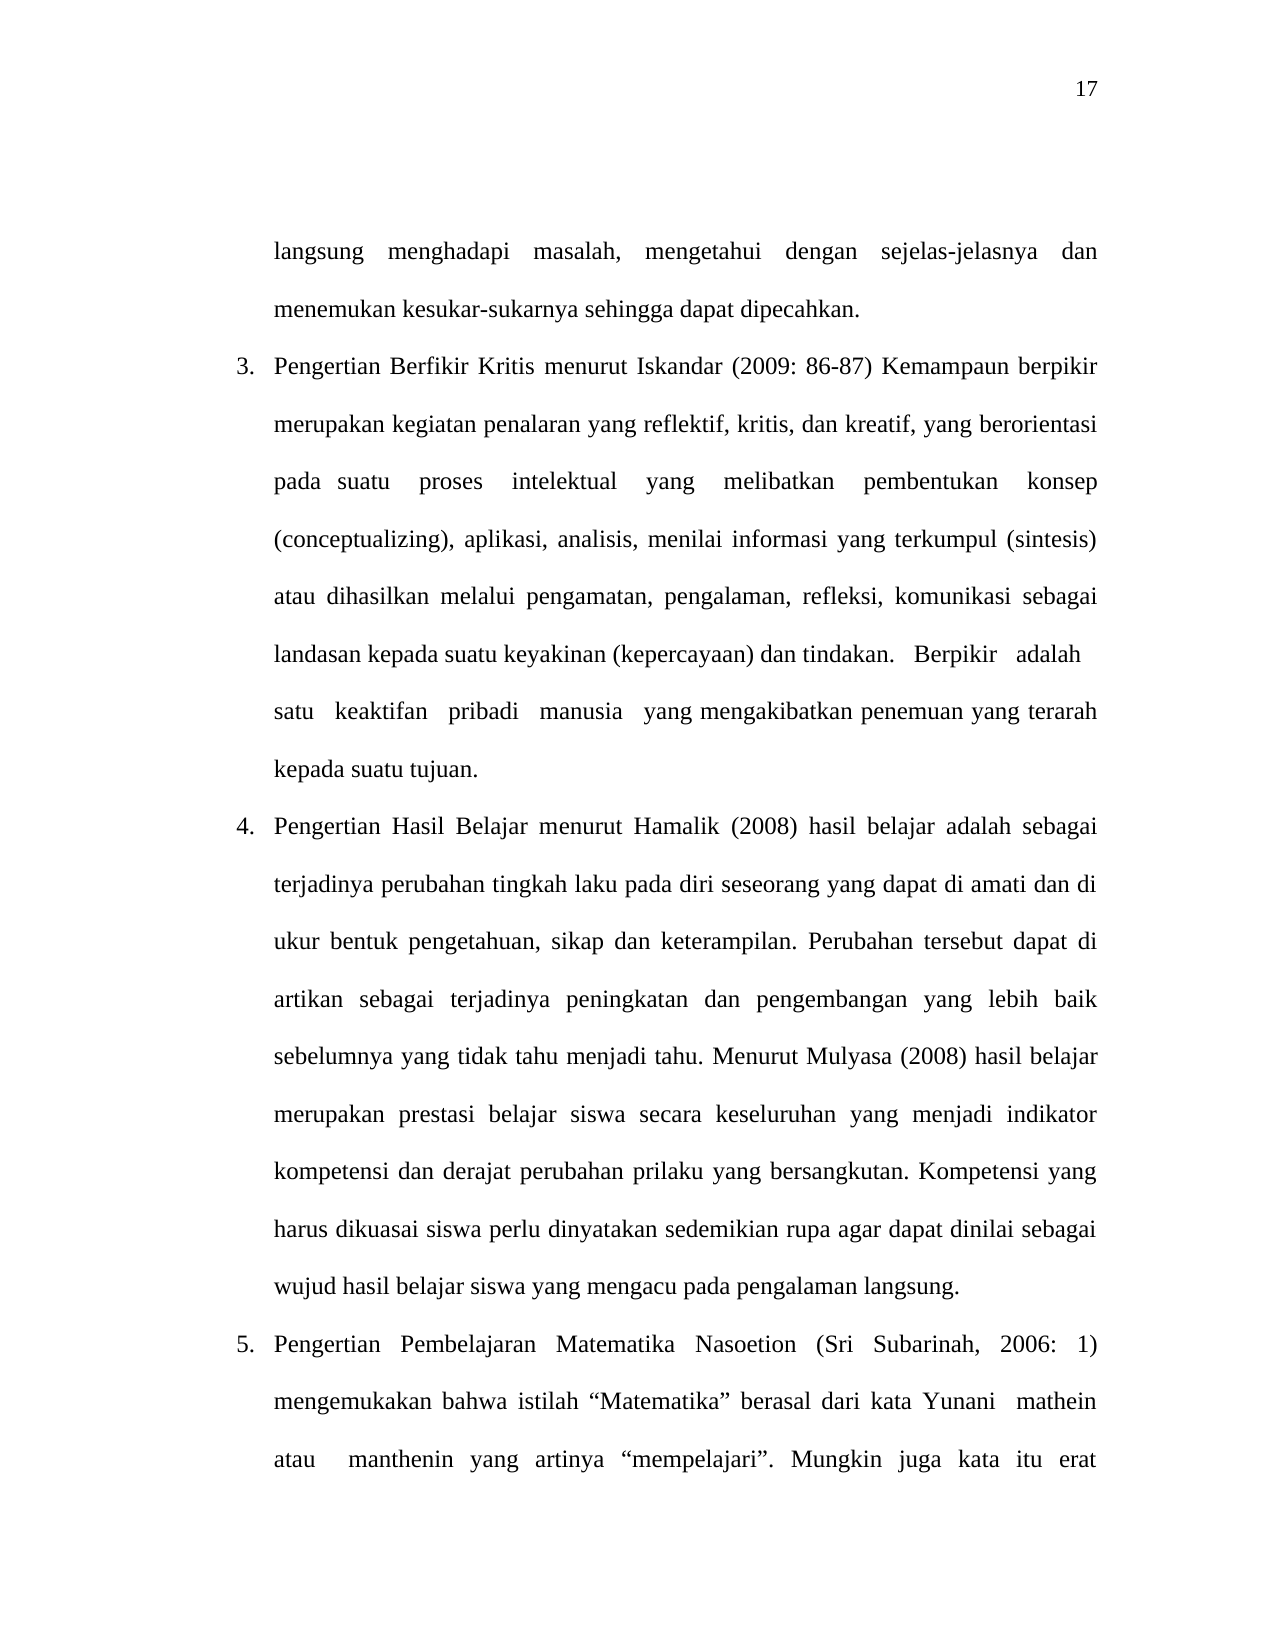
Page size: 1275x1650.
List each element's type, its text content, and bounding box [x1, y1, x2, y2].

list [236, 236, 1098, 322]
list Pengertian Berfikir Kritis menurut Iskandar (2009: 86-87) Kemampaun berpikir merupakan kegiatan penalaran yang reflektif, kritis, dan kreatif, yang berorientasi pada suatu proses intelektual yang melibatkan pembentukan konsep (conceptualizing), aplikasi, analisis, menilai informasi yang terkumpul (sintesis) atau dihasilkan melalui pengamatan, pengalaman, refleksi, komunikasi sebagai landasan kepada suatu keyakinan (kepercayaan) dan tindakan. Berpikir adalah satu keaktifan pribadi manusia yang mengakibatkan penemuan yang terarah kepada suatu tujuan. [236, 351, 1098, 782]
list Pengertian Hasil Belajar menurut Hamalik (2008) hasil belajar adalah sebagai terjadinya perubahan tingkah laku pada diri seseorang yang dapat di amati dan di ukur bentuk pengetahuan, sikap dan keterampilan. Perubahan tersebut dapat di artikan sebagai terjadinya peningkatan dan pengembangan yang lebih baik sebelumnya yang tidak tahu menjadi tahu. Menurut Mulyasa (2008) hasil belajar merupakan prestasi belajar siswa secara keseluruhan yang menjadi indikator kompetensi dan derajat perubahan prilaku yang bersangkutan. Kompetensi yang harus dikuasai siswa perlu dinyatakan sedemikian rupa agar dapat dinilai sebagai wujud hasil belajar siswa yang mengacu pada pengalaman langsung. [236, 811, 1098, 1300]
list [236, 1329, 1098, 1472]
